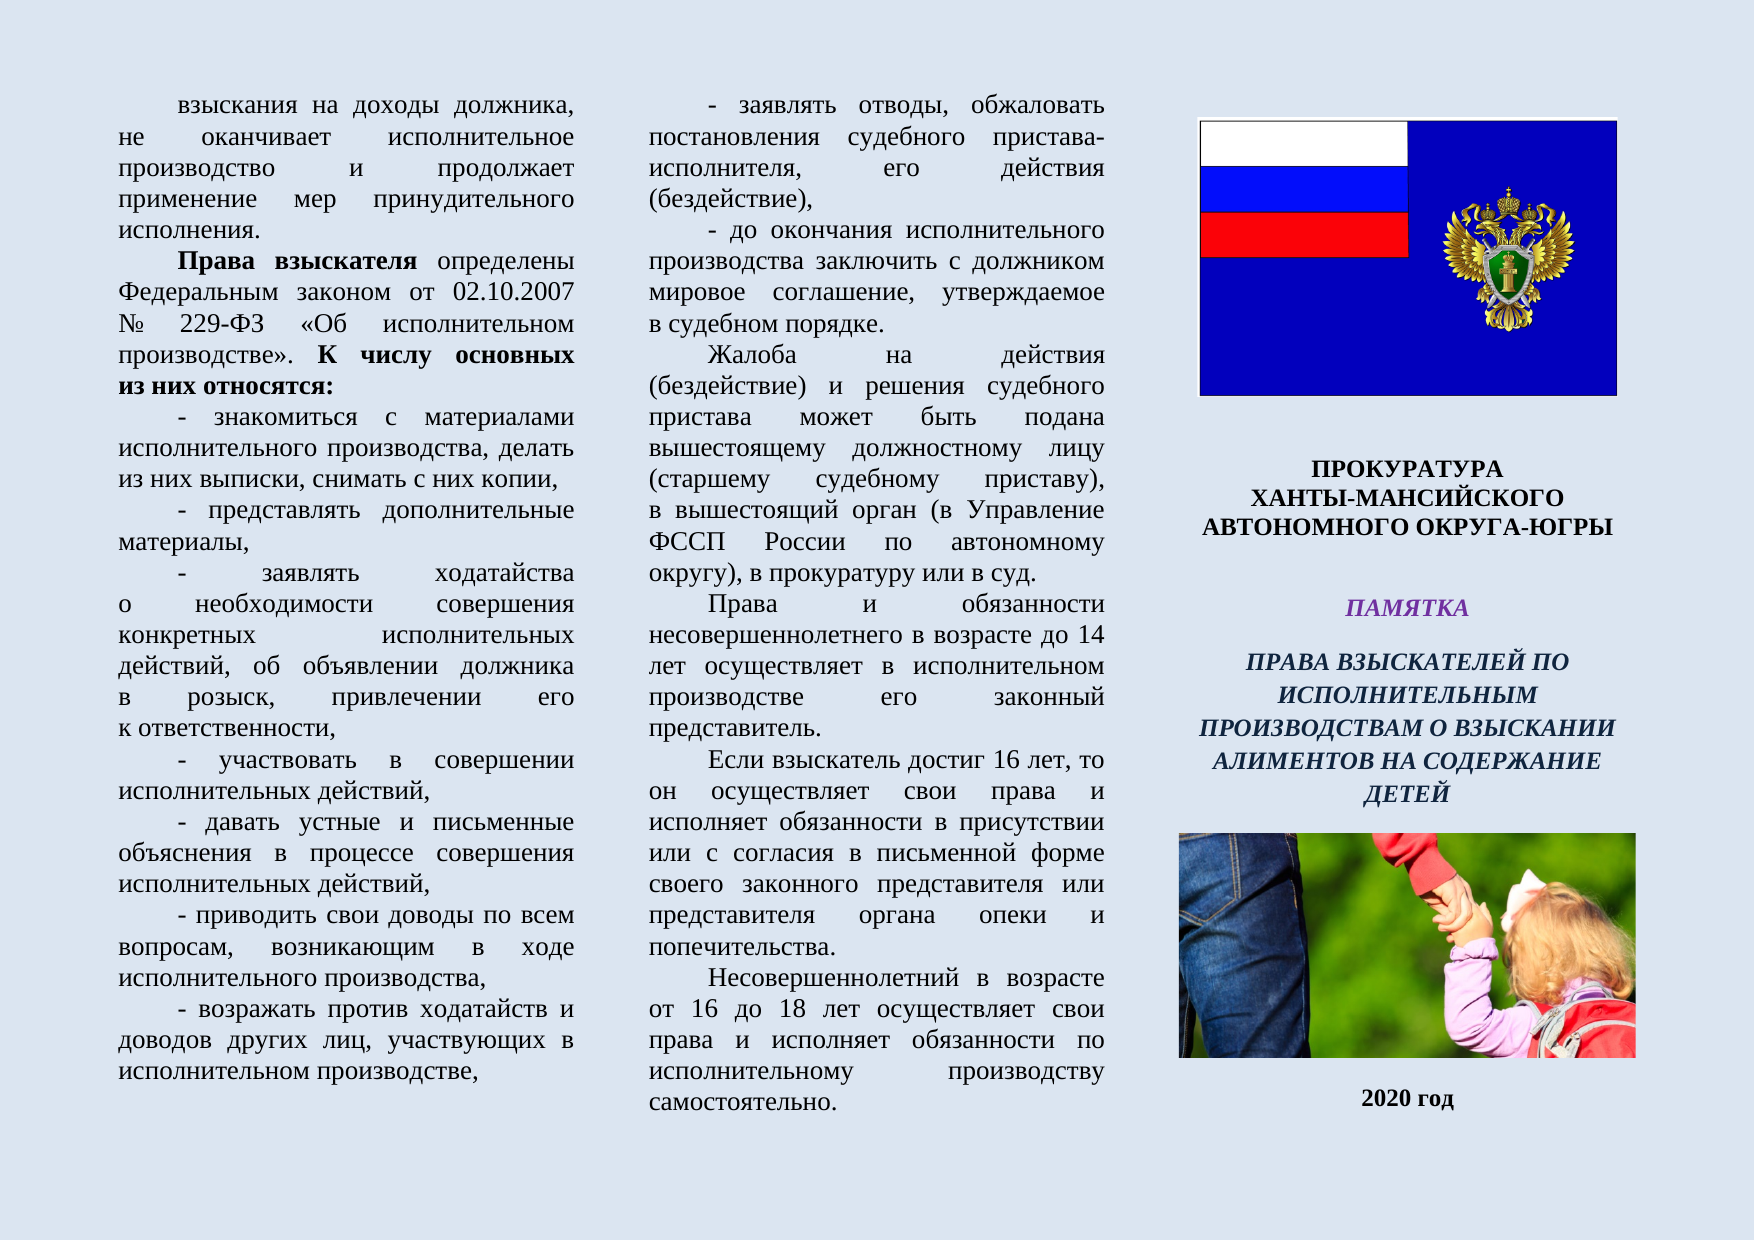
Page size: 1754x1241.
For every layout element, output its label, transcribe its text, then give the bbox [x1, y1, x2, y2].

text - представлять дополнительные материалы, [118, 493, 575, 556]
text Несовершеннолетний в возрасте от 16 до 18 лет осуществляет свои права и исполняет обязанности по исполнительному производству самостоятельно. [648, 961, 1105, 1116]
text Права взыскателя определены Федеральным законом от 02.10.2007 № 229-ФЗ «Об исполнительном производстве». К числу основных из них относятся: [118, 244, 575, 400]
text - возражать против ходатайств и доводов других лиц, участвующих в исполнительном производстве, [118, 992, 575, 1085]
text Жалоба на действия (бездействие) и решения судебного пристава может быть подана вышестоящему должностному лицу (старшему судебному приставу), в вышестоящий орган (в Управление ФССП России по автономному округу), в прокуратуру или в суд. [648, 338, 1105, 587]
text - знакомиться с материалами исполнительного производства, делать из них выписки, снимать с них копии, [118, 400, 575, 493]
text Если взыскатель достиг 16 лет, то он осуществляет свои права и исполняет обязанности в присутствии или с согласия в письменной форме своего законного представителя или представителя органа опеки и попечительства. [648, 743, 1105, 961]
text 2020 год [1179, 1083, 1636, 1112]
picture [1178, 833, 1636, 1058]
text - заявлять ходатайства о необходимости совершения конкретных исполнительных действий, об объявлении должника в розыск, привлечении его к ответственности, [118, 556, 575, 743]
text ПРАВА ВЗЫСКАТЕЛЕЙ ПО ИСПОЛНИТЕЛЬНЫМ ПРОИЗВОДСТВАМ О ВЗЫСКАНИИ АЛИМЕНТОВ НА СОДЕРЖАНИЕ ДЕТЕЙ [1179, 647, 1636, 808]
text - приводить свои доводы по всем вопросам, возникающим в ходе исполнительного производства, [118, 898, 575, 992]
text Права и обязанности несовершеннолетнего в возрасте до 14 лет осуществляет в исполнительном производстве его законный представитель. [648, 587, 1105, 743]
picture [1197, 117, 1618, 397]
text ХАНТЫ-МАНСИЙСКОГО АВТОНОМНОГО ОКРУГА-ЮГРЫ [1179, 483, 1636, 540]
text - заявлять отводы, обжаловать постановления судебного пристава-исполнителя, его действия (бездействие), [648, 89, 1105, 213]
text - до окончания исполнительного производства заключить с должником мировое соглашение, утверждаемое в судебном порядке. [648, 213, 1105, 338]
text ПАМЯТКА [1179, 593, 1636, 622]
text - давать устные и письменные объяснения в процессе совершения исполнительных действий, [118, 805, 575, 898]
text - участвовать в совершении исполнительных действий, [118, 743, 575, 805]
text взыскания на доходы должника, не оканчивает исполнительное производство и продолжает применение мер принудительного исполнения. [118, 89, 575, 244]
text ПРОКУРАТУРА [1179, 454, 1636, 483]
